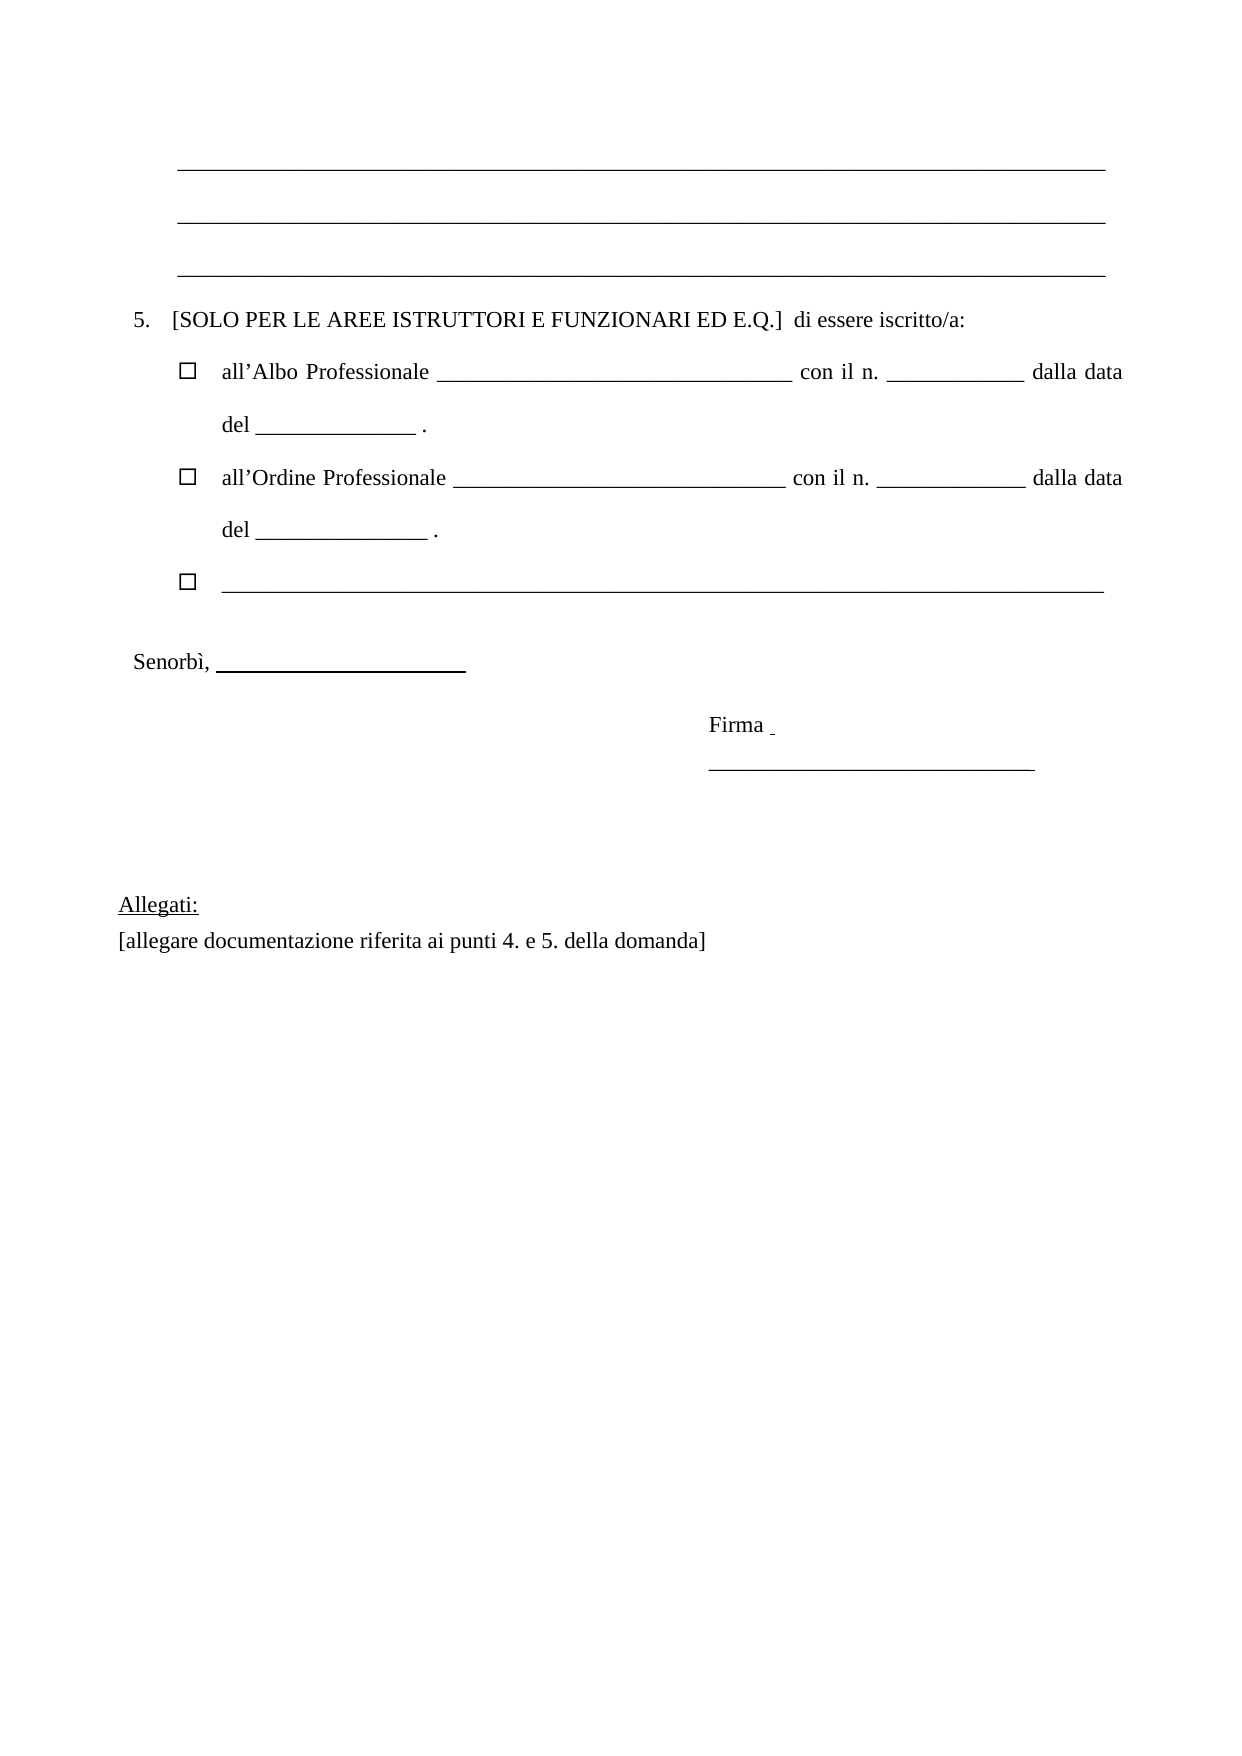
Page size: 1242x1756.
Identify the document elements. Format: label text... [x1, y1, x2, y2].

text ____________________________ [709, 747, 1123, 774]
list _________________________________________________________________________________ [177, 253, 1123, 279]
text Senorbì, [133, 648, 1123, 675]
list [177, 148, 1123, 174]
list all’Albo Professionale _______________________________ con il n. ____________ dalla data del ______________ . [177, 358, 1123, 437]
list _____________________________________________________________________________ [177, 569, 1123, 596]
text Firma [709, 711, 1123, 738]
text Allegati: [118, 891, 1123, 917]
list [177, 200, 1123, 227]
text [allegare documentazione riferita ai punti 4. e 5. della domanda] [118, 927, 1123, 953]
list [SOLO PER LE AREE ISTRUTTORI E FUNZIONARI ED E.Q.] di essere iscritto/a: [133, 306, 1123, 332]
list all’Ordine Professionale _____________________________ con il n. _____________ dalla data del _______________ . [177, 464, 1123, 543]
